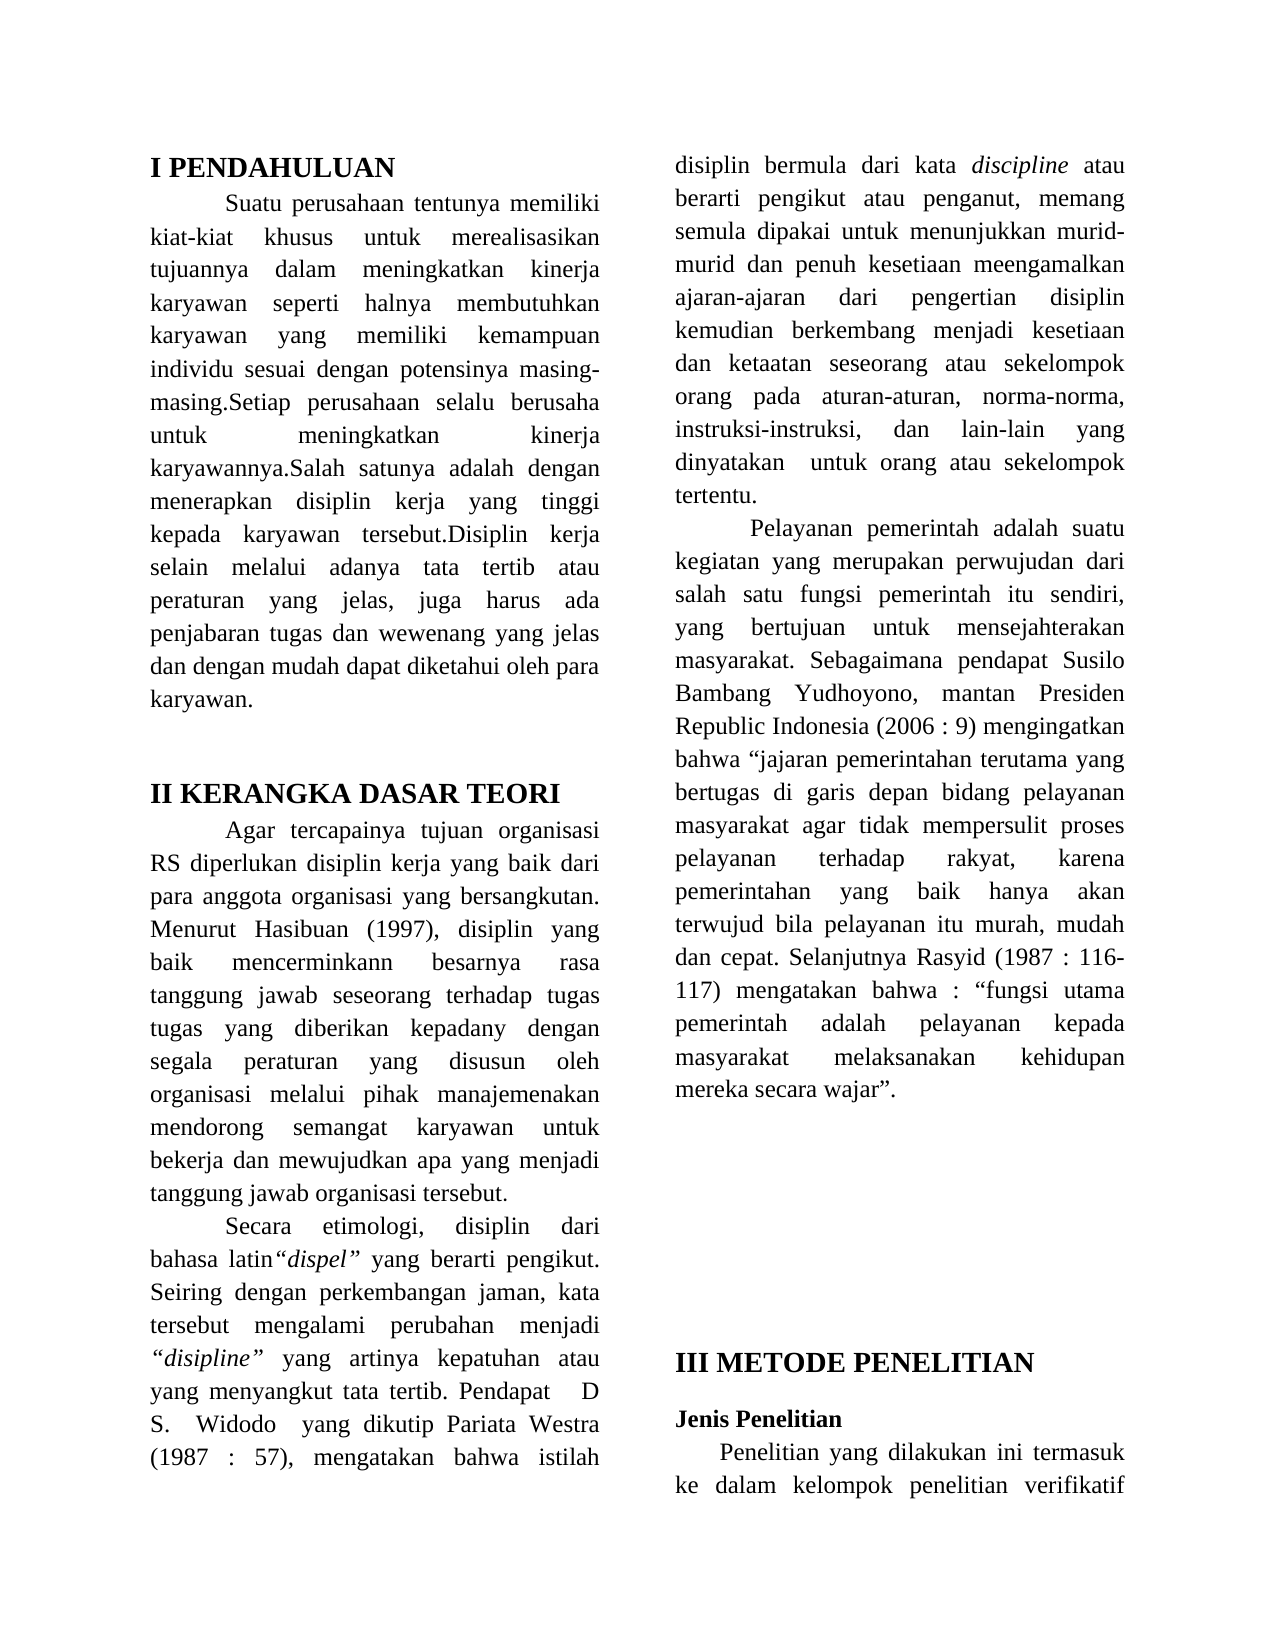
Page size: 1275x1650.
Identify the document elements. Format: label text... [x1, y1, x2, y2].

list Agar tercapainya tujuan organisasi RS diperlukan disiplin kerja yang baik dari para anggota organisasi yang bersangkutan. Menurut Hasibuan (1997), disiplin yang baik mencerminkann besarnya rasa tanggung jawab seseorang terhadap tugas tugas yang diberikan kepadany dengan segala peraturan yang disusun oleh organisasi melalui pihak manajemenakan mendorong semangat karyawan untuk bekerja dan mewujudkan apa yang menjadi tanggung jawab organisasi tersebut. [150, 815, 600, 1207]
list Suatu perusahaan tentunya memiliki kiat-kiat khusus untuk merealisasikan tujuannya dalam meningkatkan kinerja karyawan seperti halnya membutuhkan karyawan yang memiliki kemampuan individu sesuai dengan potensinya masing-masing.Setiap perusahaan selalu berusaha untuk meningkatkan kinerja karyawannya.Salah satunya adalah dengan menerapkan disiplin kerja yang tinggi kepada karyawan tersebut.Disiplin kerja selain melalui adanya tata tertib atau peraturan yang jelas, juga harus ada penjabaran tugas dan wewenang yang jelas dan dengan mudah dapat diketahui oleh para karyawan. [150, 188, 600, 713]
text III METODE PENELITIAN [675, 1345, 1125, 1379]
text Secara etimologi, disiplin dari bahasa latin“dispel” yang berarti pengikut. Seiring dengan perkembangan jaman, kata tersebut mengalami perubahan menjadi “disipline” yang artinya kepatuhan atau yang menyangkut tata tertib. Pendapat D S. Widodo yang dikutip Pariata Westra (1987 : 57), mengatakan bahwa istilah disiplin bermula dari kata discipline atau berarti pengikut atau penganut, memang semula dipakai untuk menunjukkan murid-murid dan penuh kesetiaan meengamalkan ajaran-ajaran dari pengertian disiplin kemudian berkembang menjadi kesetiaan dan ketaatan seseorang atau sekelompok orang pada aturan-aturan, norma-norma, instruksi-instruksi, dan lain-lain yang dinyatakan untuk orang atau sekelompok tertentu. [150, 1211, 600, 1471]
list Jenis Penelitian [675, 1404, 1125, 1433]
text Secara etimologi, disiplin dari bahasa latin“dispel” yang berarti pengikut. Seiring dengan perkembangan jaman, kata tersebut mengalami perubahan menjadi “disipline” yang artinya kepatuhan atau yang menyangkut tata tertib. Pendapat D S. Widodo yang dikutip Pariata Westra (1987 : 57), mengatakan bahwa istilah disiplin bermula dari kata discipline atau berarti pengikut atau penganut, memang semula dipakai untuk menunjukkan murid-murid dan penuh kesetiaan meengamalkan ajaran-ajaran dari pengertian disiplin kemudian berkembang menjadi kesetiaan dan ketaatan seseorang atau sekelompok orang pada aturan-aturan, norma-norma, instruksi-instruksi, dan lain-lain yang dinyatakan untuk orang atau sekelompok tertentu. [675, 150, 1125, 509]
text Pelayanan pemerintah adalah suatu kegiatan yang merupakan perwujudan dari salah satu fungsi pemerintah itu sendiri, yang bertujuan untuk mensejahterakan masyarakat. Sebagaimana pendapat Susilo Bambang Yudhoyono, mantan Presiden Republic Indonesia (2006 : 9) mengingatkan bahwa “jajaran pemerintahan terutama yang bertugas di garis depan bidang pelayanan masyarakat agar tidak mempersulit proses pelayanan terhadap rakyat, karena pemerintahan yang baik hanya akan terwujud bila pelayanan itu murah, mudah dan cepat. Selanjutnya Rasyid (1987 : 116-117) mengatakan bahwa : “fungsi utama pemerintah adalah pelayanan kepada masyarakat melaksanakan kehidupan mereka secara wajar”. [675, 513, 1125, 1103]
text II KERANGKA DASAR TEORI [150, 776, 600, 810]
text I PENDAHULUAN [150, 150, 600, 183]
